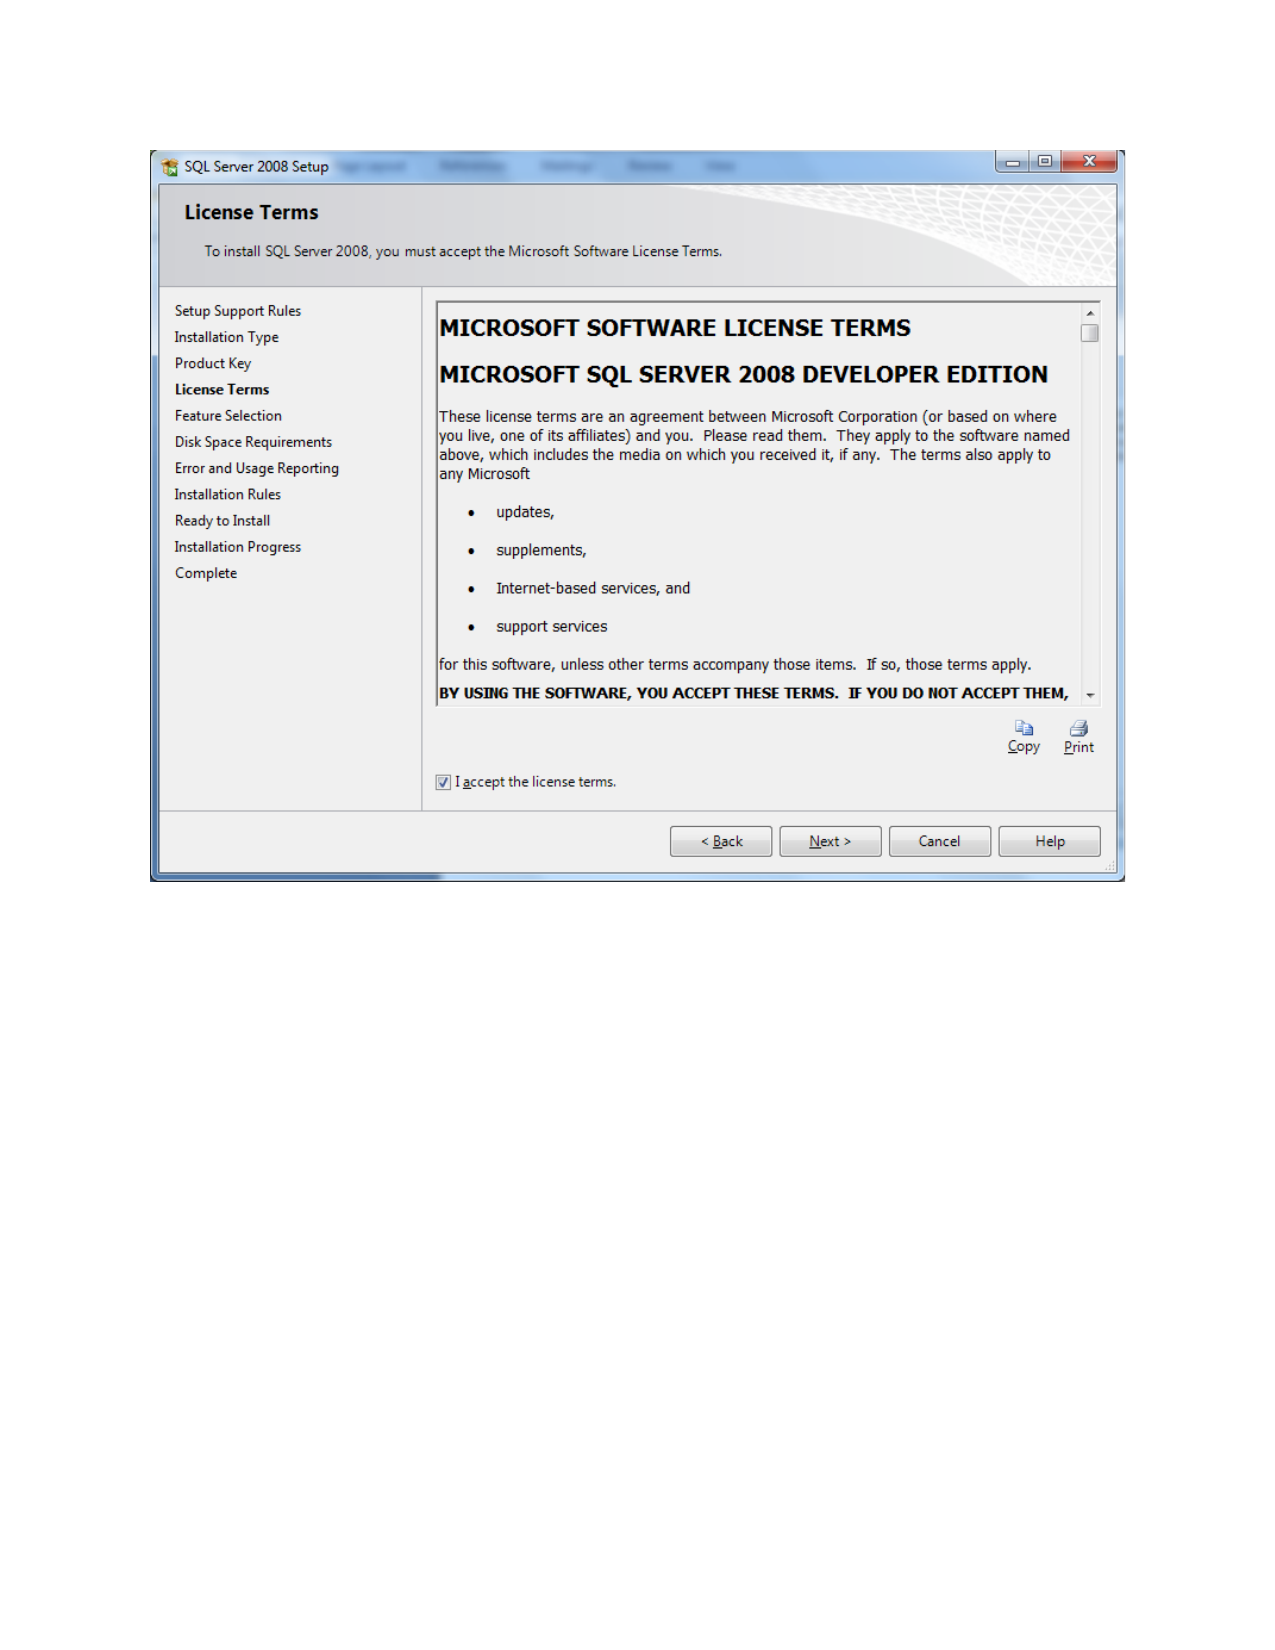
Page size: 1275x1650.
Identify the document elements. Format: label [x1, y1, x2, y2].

picture [150, 150, 1125, 882]
